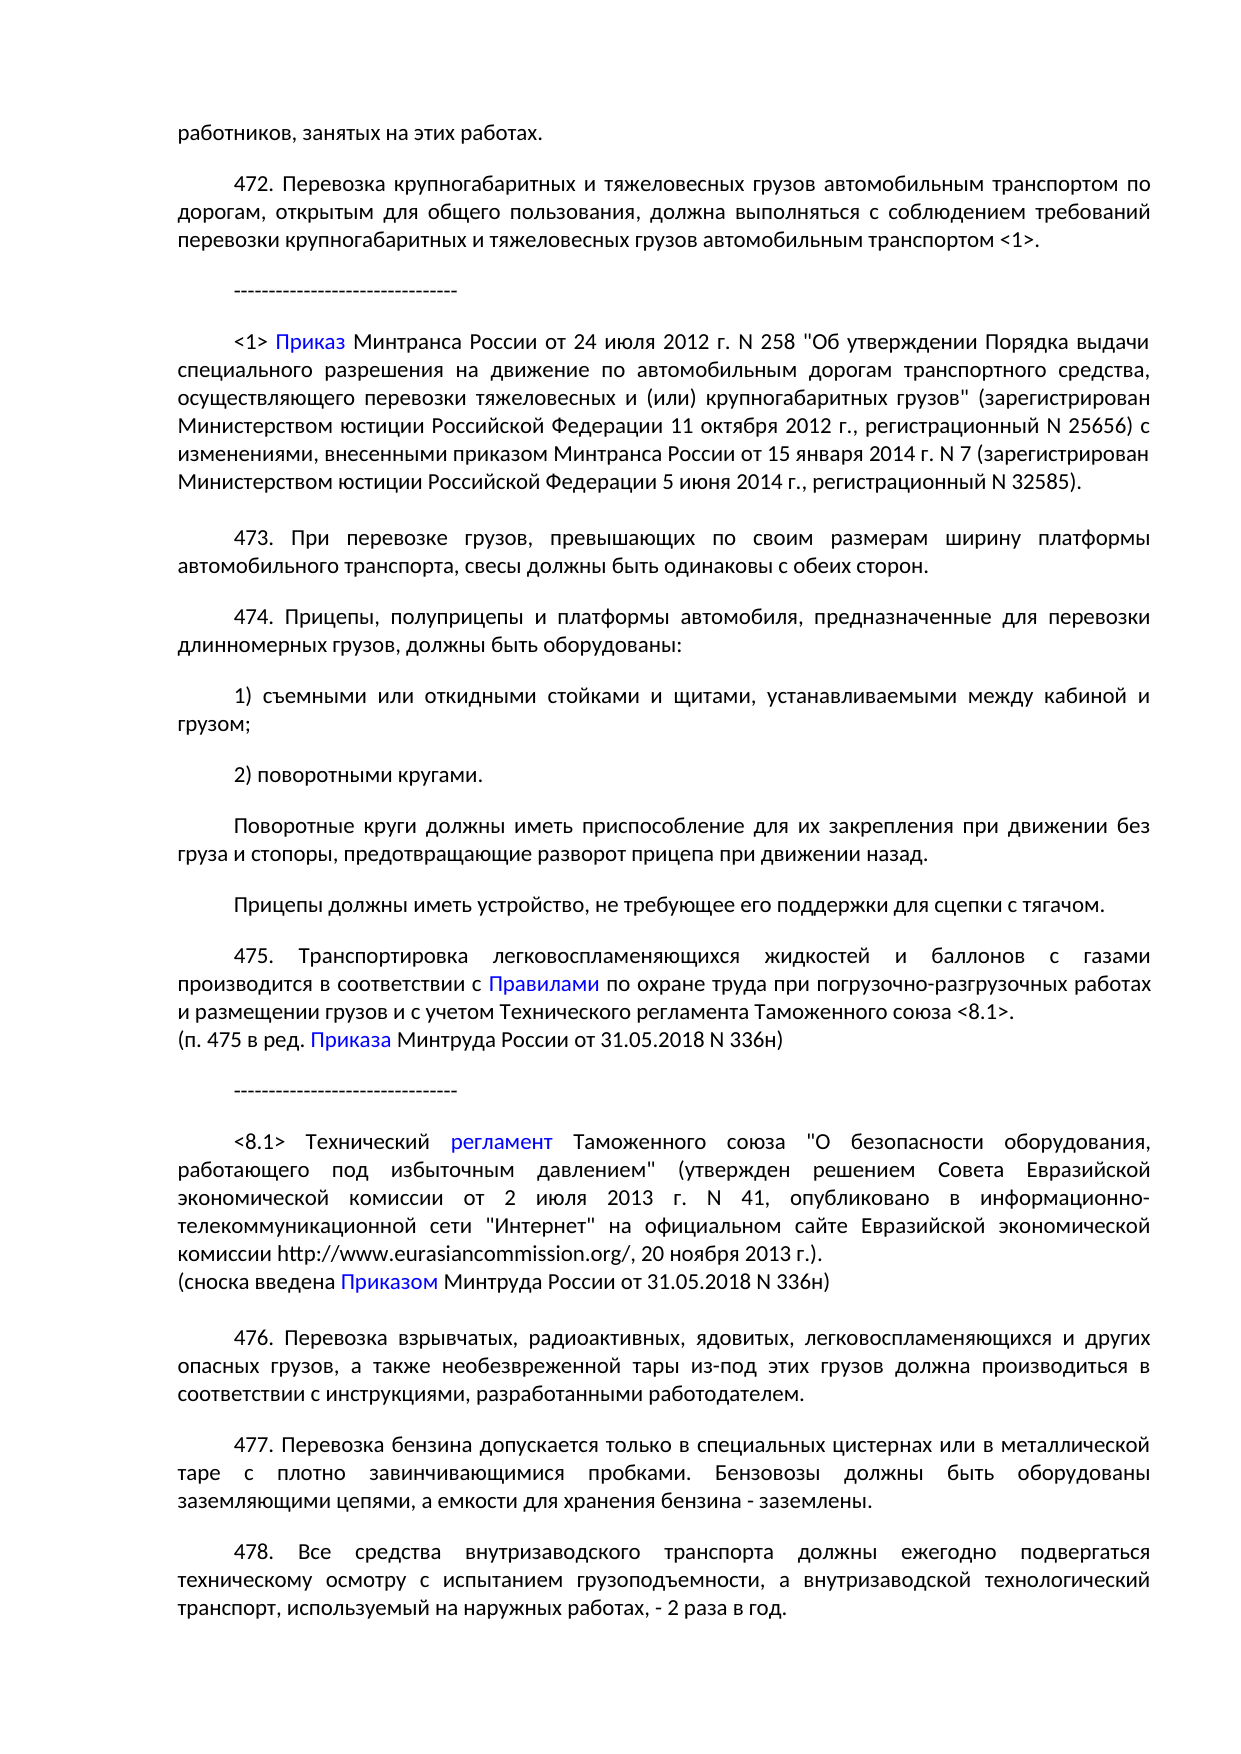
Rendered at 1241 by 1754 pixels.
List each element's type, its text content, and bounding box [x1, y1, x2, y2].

text (сноска введена Приказом Минтруда России от 31.05.2018 N 336н) [177, 1267, 1152, 1295]
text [177, 118, 1152, 146]
text 472. Перевозка крупногабаритных и тяжеловесных грузов автомобильным транспортом по дорогам, открытым для общего пользования, должна выполняться с соблюдением требований перевозки крупногабаритных и тяжеловесных грузов автомобильным транспортом <1>. [177, 169, 1152, 253]
text 478. Все средства внутризаводского транспорта должны ежегодно подвергаться техническому осмотру с испытанием грузоподъемности, а внутризаводской технологический транспорт, используемый на наружных работах, - 2 раза в год. [177, 1537, 1152, 1621]
text 1) съемными или откидными стойками и щитами, устанавливаемыми между кабиной и грузом; [177, 681, 1152, 737]
text <1> Приказ Минтранса России от 24 июля 2012 г. N 258 "Об утверждении Порядка выдачи специального разрешения на движение по автомобильным дорогам транспортного средства, осуществляющего перевозки тяжеловесных и (или) крупногабаритных грузов" (зарегистрирован Министерством юстиции Российской Федерации 11 октября 2012 г., регистрационный N 25656) с изменениями, внесенными приказом Минтранса России от 15 января 2014 г. N 7 (зарегистрирован Министерством юстиции Российской Федерации 5 июня 2014 г., регистрационный N 32585). [177, 327, 1152, 495]
text 474. Прицепы, полуприцепы и платформы автомобиля, предназначенные для перевозки длинномерных грузов, должны быть оборудованы: [177, 602, 1152, 658]
text 473. При перевозке грузов, превышающих по своим размерам ширину платформы автомобильного транспорта, свесы должны быть одинаковы с обеих сторон. [177, 523, 1152, 579]
text 475. Транспортировка легковоспламеняющихся жидкостей и баллонов с газами производится в соответствии с Правилами по охране труда при погрузочно-разгрузочных работах и размещении грузов и с учетом Технического регламента Таможенного союза <8.1>. [177, 941, 1152, 1025]
text -------------------------------- [177, 276, 1152, 304]
text 477. Перевозка бензина допускается только в специальных цистернах или в металлической таре с плотно завинчивающимися пробками. Бензовозы должны быть оборудованы заземляющими цепями, а емкости для хранения бензина - заземлены. [177, 1430, 1152, 1514]
text -------------------------------- [177, 1076, 1152, 1104]
text Прицепы должны иметь устройство, не требующее его поддержки для сцепки с тягачом. [177, 890, 1152, 918]
text <8.1> Технический регламент Таможенного союза "О безопасности оборудования, работающего под избыточным давлением" (утвержден решением Совета Евразийской экономической комиссии от 2 июля 2013 г. N 41, опубликовано в информационно-телекоммуникационной сети "Интернет" на официальном сайте Евразийской экономической комиссии http://www.eurasiancommission.org/, 20 ноября 2013 г.). [177, 1127, 1152, 1267]
text 476. Перевозка взрывчатых, радиоактивных, ядовитых, легковоспламеняющихся и других опасных грузов, а также необезвреженной тары из-под этих грузов должна производиться в соответствии с инструкциями, разработанными работодателем. [177, 1323, 1152, 1407]
text Поворотные круги должны иметь приспособление для их закрепления при движении без груза и стопоры, предотвращающие разворот прицепа при движении назад. [177, 811, 1152, 867]
text 2) поворотными кругами. [177, 760, 1152, 788]
text (п. 475 в ред. Приказа Минтруда России от 31.05.2018 N 336н) [177, 1025, 1152, 1053]
